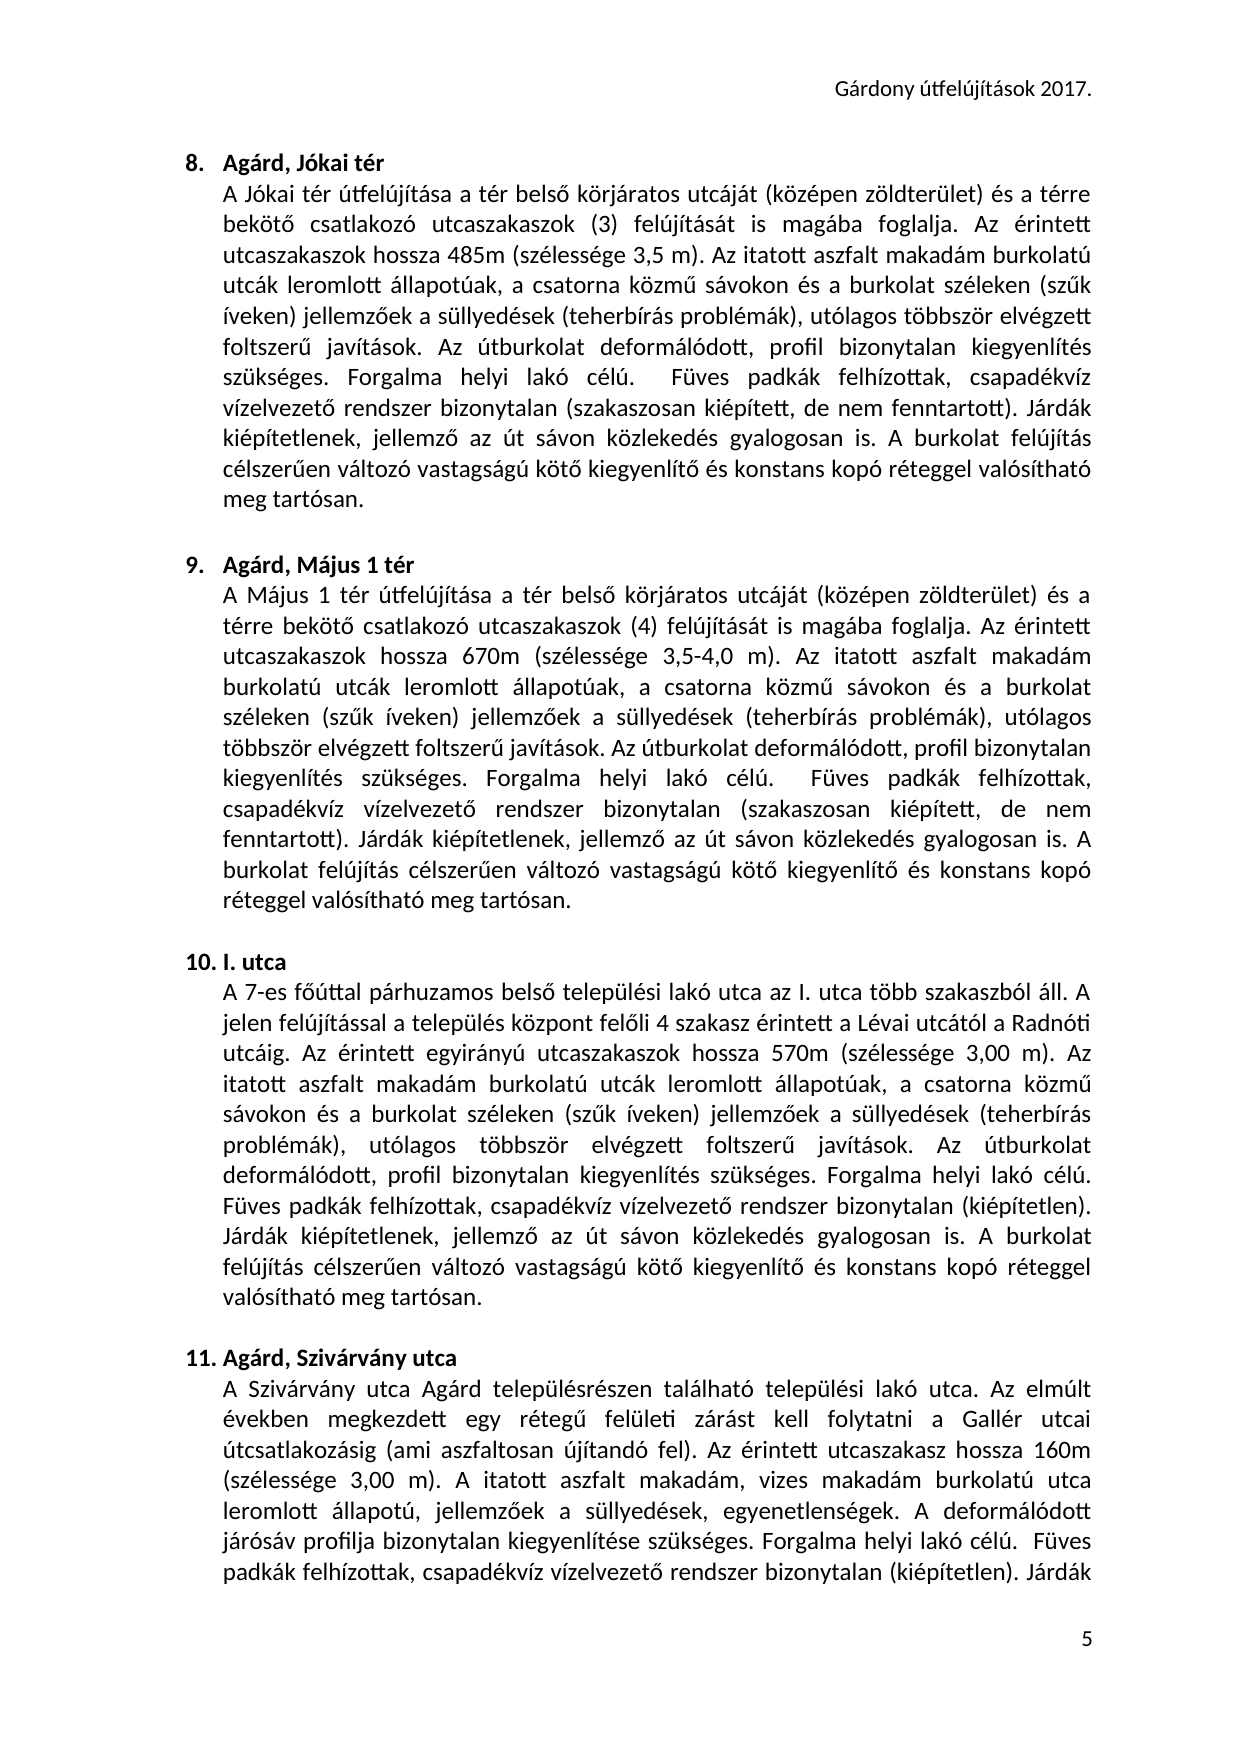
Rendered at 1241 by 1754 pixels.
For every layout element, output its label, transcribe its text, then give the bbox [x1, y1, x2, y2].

list A Május 1 tér útfelújítása a tér belső körjáratos utcáját (középen zöldterület) és a térre bekötő csatlakozó utcaszakaszok (4) felújítását is magába foglalja. Az érintett utcaszakaszok hossza 670m (szélessége 3,5-4,0 m). Az itatott aszfalt makadám burkolatú utcák leromlott állapotúak, a csatorna közmű sávokon és a burkolat széleken (szűk íveken) jellemzőek a süllyedések (teherbírás problémák), utólagos többször elvégzett foltszerű javítások. Az útburkolat deformálódott, profil bizonytalan kiegyenlítés szükséges. Forgalma helyi lakó célú. Füves padkák felhízottak, csapadékvíz vízelvezető rendszer bizonytalan (szakaszosan kiépített, de nem fenntartott). Járdák kiépítetlenek, jellemző az út sávon közlekedés gyalogosan is. A burkolat felújítás célszerűen változó vastagságú kötő kiegyenlítő és konstans kopó réteggel valósítható meg tartósan. [223, 579, 1093, 915]
list Agárd, Szivárvány utca [185, 1342, 1093, 1373]
list A Jókai tér útfelújítása a tér belső körjáratos utcáját (középen zöldterület) és a térre bekötő csatlakozó utcaszakaszok (3) felújítását is magába foglalja. Az érintett utcaszakaszok hossza 485m (szélessége 3,5 m). Az itatott aszfalt makadám burkolatú utcák leromlott állapotúak, a csatorna közmű sávokon és a burkolat széleken (szűk íveken) jellemzőek a süllyedések (teherbírás problémák), utólagos többször elvégzett foltszerű javítások. Az útburkolat deformálódott, profil bizonytalan kiegyenlítés szükséges. Forgalma helyi lakó célú. Füves padkák felhízottak, csapadékvíz vízelvezető rendszer bizonytalan (szakaszosan kiépített, de nem fenntartott). Járdák kiépítetlenek, jellemző az út sávon közlekedés gyalogosan is. A burkolat felújítás célszerűen változó vastagságú kötő kiegyenlítő és konstans kopó réteggel valósítható meg tartósan. [223, 178, 1093, 514]
list Agárd, Jókai tér [185, 148, 1093, 178]
list Agárd, Május 1 tér [185, 549, 1093, 579]
list I. utca [185, 946, 1093, 976]
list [223, 1373, 1093, 1587]
list A 7-es főúttal párhuzamos belső települési lakó utca az I. utca több szakaszból áll. A jelen felújítással a település központ felőli 4 szakasz érintett a Lévai utcától a Radnóti utcáig. Az érintett egyirányú utcaszakaszok hossza 570m (szélessége 3,00 m). Az itatott aszfalt makadám burkolatú utcák leromlott állapotúak, a csatorna közmű sávokon és a burkolat széleken (szűk íveken) jellemzőek a süllyedések (teherbírás problémák), utólagos többször elvégzett foltszerű javítások. Az útburkolat deformálódott, profil bizonytalan kiegyenlítés szükséges. Forgalma helyi lakó célú. Füves padkák felhízottak, csapadékvíz vízelvezető rendszer bizonytalan (kiépítetlen). Járdák kiépítetlenek, jellemző az út sávon közlekedés gyalogosan is. A burkolat felújítás célszerűen változó vastagságú kötő kiegyenlítő és konstans kopó réteggel valósítható meg tartósan. [223, 976, 1093, 1312]
